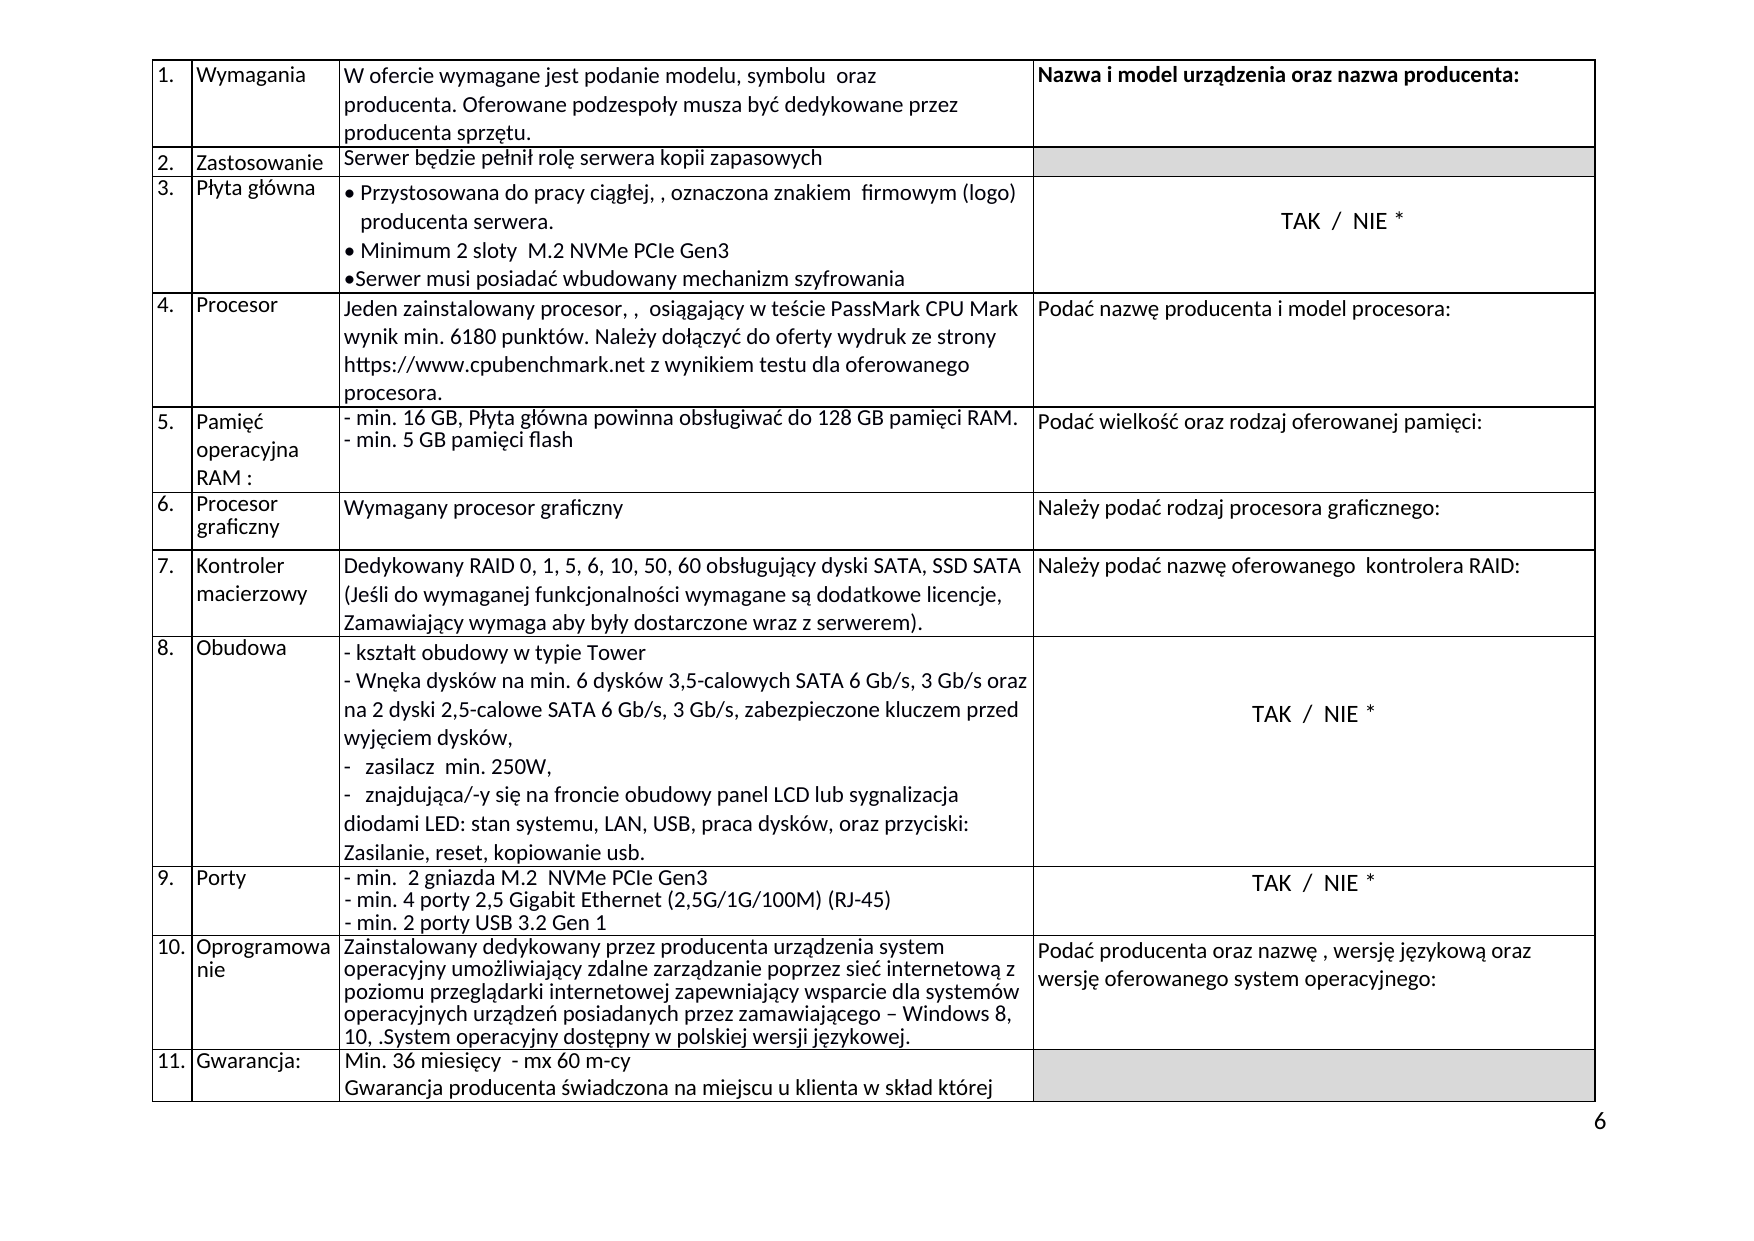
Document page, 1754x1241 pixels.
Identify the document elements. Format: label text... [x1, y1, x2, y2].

table_cell 1. [153, 61, 191, 146]
table_cell • Przystosowana do pracy ciągłej, , oznaczona znakiem firmowym (logo) producenta serwera. • Minimum 2 sloty M.2 NVMe PCIe Gen3 •Serwer musi posiadać wbudowany mechanizm szyfrowania [340, 177, 1033, 292]
table_cell Podać nazwę producenta i model procesora: [1034, 294, 1594, 406]
table_cell 9. [153, 867, 191, 935]
table_cell Wymagany procesor graficzny [340, 493, 1033, 549]
table_cell Płyta główna [193, 177, 339, 292]
table_cell 10. [153, 936, 191, 1049]
table_cell Podać producenta oraz nazwę , wersję językową oraz wersję oferowanego system operacyjnego: [1034, 936, 1594, 1049]
table_cell - min. 16 GB, Płyta główna powinna obsługiwać do 128 GB pamięci RAM. - min. 5 GB pamięci flash [340, 408, 1033, 492]
table_cell [1034, 148, 1594, 176]
table_cell Pamięć operacyjna RAM : [193, 408, 339, 492]
table_cell Procesor graficzny [193, 493, 339, 549]
table_cell 5. [153, 408, 191, 492]
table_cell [1034, 1050, 1594, 1101]
table_cell Porty [193, 867, 339, 935]
table_cell TAK / NIE * [1034, 867, 1594, 935]
table_cell 6. [153, 493, 191, 549]
table_cell 8. [153, 637, 191, 866]
table_cell Obudowa [193, 637, 339, 866]
table_cell 3. [153, 177, 191, 292]
table_cell 7. [153, 551, 191, 636]
table_cell 11. [153, 1050, 191, 1101]
table_cell Kontroler macierzowy [193, 551, 339, 636]
table_cell Gwarancja: [193, 1050, 339, 1101]
table_cell Podać wielkość oraz rodzaj oferowanej pamięci: [1034, 408, 1594, 492]
table_cell - min. 2 gniazda M.2 NVMe PCIe Gen3 - min. 4 porty 2,5 Gigabit Ethernet (2,5G/1G/100M) (RJ-45) - min. 2 porty USB 3.2 Gen 1 [340, 867, 1033, 935]
table_cell 2. [153, 148, 191, 176]
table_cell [340, 1050, 1033, 1101]
table_cell Oprogramowanie [193, 936, 339, 1049]
table_cell Dedykowany RAID 0, 1, 5, 6, 10, 50, 60 obsługujący dyski SATA, SSD SATA (Jeśli do wymaganej funkcjonalności wymagane są dodatkowe licencje, Zamawiający wymaga aby były dostarczone wraz z serwerem). [340, 551, 1033, 636]
table_cell TAK / NIE * [1034, 177, 1594, 292]
table_cell 4. [153, 294, 191, 406]
table_cell Zainstalowany dedykowany przez producenta urządzenia system operacyjny umożliwiający zdalne zarządzanie poprzez sieć internetową z poziomu przeglądarki internetowej zapewniający wsparcie dla systemów operacyjnych urządzeń posiadanych przez zamawiającego – Windows 8, 10, .System operacyjny dostępny w polskiej wersji językowej. [340, 936, 1033, 1049]
table_cell - kształt obudowy w typie Tower - Wnęka dysków na min. 6 dysków 3,5-calowych SATA 6 Gb/s, 3 Gb/s oraz na 2 dyski 2,5-calowe SATA 6 Gb/s, 3 Gb/s, zabezpieczone kluczem przed wyjęciem dysków, - zasilacz min. 250W, - znajdująca/-y się na froncie obudowy panel LCD lub sygnalizacja diodami LED: stan systemu, LAN, USB, praca dysków, oraz przyciski: Zasilanie, reset, kopiowanie usb. [340, 637, 1033, 866]
table_cell Należy podać nazwę oferowanego kontrolera RAID: [1034, 551, 1594, 636]
table_cell Wymagania [193, 61, 339, 146]
table_cell TAK / NIE * [1034, 637, 1594, 866]
table_cell Należy podać rodzaj procesora graficznego: [1034, 493, 1594, 549]
table_cell W ofercie wymagane jest podanie modelu, symbolu oraz producenta. Oferowane podzespoły musza być dedykowane przez producenta sprzętu. [340, 61, 1033, 146]
table_cell Serwer będzie pełnił rolę serwera kopii zapasowych [340, 148, 1033, 176]
table_cell Nazwa i model urządzenia oraz nazwa producenta: [1034, 61, 1594, 146]
table_cell Zastosowanie [193, 148, 339, 176]
table_cell Procesor [193, 294, 339, 406]
table_cell Jeden zainstalowany procesor, , osiągający w teście PassMark CPU Mark wynik min. 6180 punktów. Należy dołączyć do oferty wydruk ze strony https://www.cpubenchmark.net z wynikiem testu dla oferowanego procesora. [340, 294, 1033, 406]
